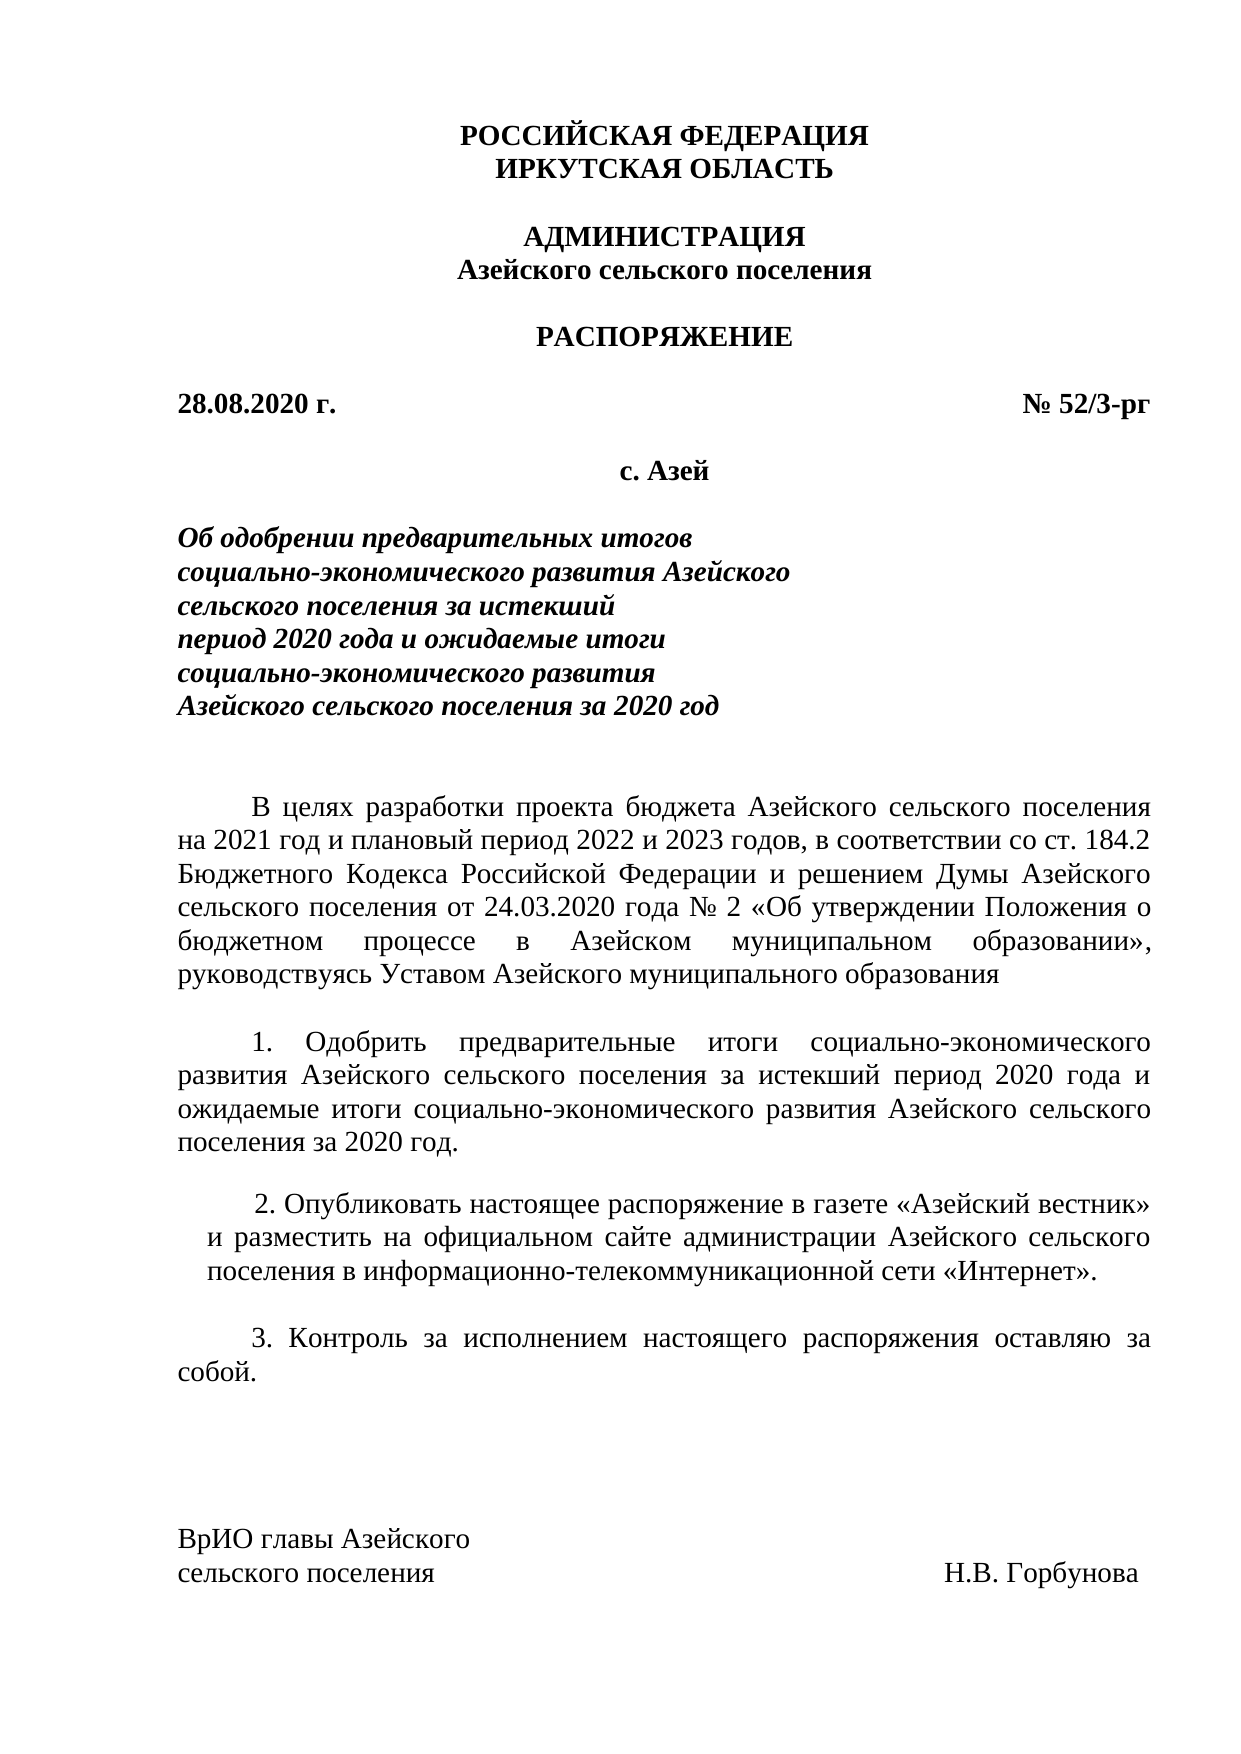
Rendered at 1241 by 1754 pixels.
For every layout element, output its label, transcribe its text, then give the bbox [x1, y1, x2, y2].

text Азейского сельского поселения за 2020 год [177, 688, 1152, 722]
text социально-экономического развития [177, 655, 1152, 688]
text 28.08.2020 г. № 52/3-рг [177, 386, 1152, 420]
text В целях разработки проекта бюджета Азейского сельского поселения на 2021 год и плановый период 2022 и 2023 годов, в соответствии со ст. 184.2 Бюджетного Кодекса Российской Федерации и решением Думы Азейского сельского поселения от 24.03.2020 года № 2 «Об утверждении Положения о бюджетном процессе в Азейском муниципальном образовании», руководствуясь Уставом Азейского муниципального образования [177, 789, 1152, 990]
text РОССИЙСКАЯ ФЕДЕРАЦИЯ [177, 118, 1152, 152]
text ВрИО главы Азейского [177, 1521, 1152, 1555]
text 3. Контроль за исполнением настоящего распоряжения оставляю за собой. [177, 1320, 1152, 1387]
text 1. Одобрить предварительные итоги социально-экономического развития Азейского сельского поселения за истекший период 2020 года и ожидаемые итоги социально-экономического развития Азейского сельского поселения за 2020 год. [177, 1024, 1152, 1158]
text период 2020 года и ожидаемые итоги [177, 621, 1152, 655]
text сельского поселения Н.В. Горбунова [177, 1555, 1152, 1588]
text социально-экономического развития Азейского [177, 554, 1152, 588]
text сельского поселения за истекший [177, 588, 1152, 621]
text РАСПОРЯЖЕНИЕ [177, 319, 1152, 353]
text АДМИНИСТРАЦИЯ [177, 219, 1152, 252]
text 2. Опубликовать настоящее распоряжение в газете «Азейский вестник» и разместить на официальном сайте администрации Азейского сельского поселения в информационно-телекоммуникационной сети «Интернет». [207, 1186, 1152, 1287]
text с. Азей [177, 453, 1152, 487]
text ИРКУТСКАЯ ОБЛАСТЬ [177, 152, 1152, 185]
text Об одобрении предварительных итогов [177, 521, 1152, 554]
text Азейского сельского поселения [177, 252, 1152, 286]
